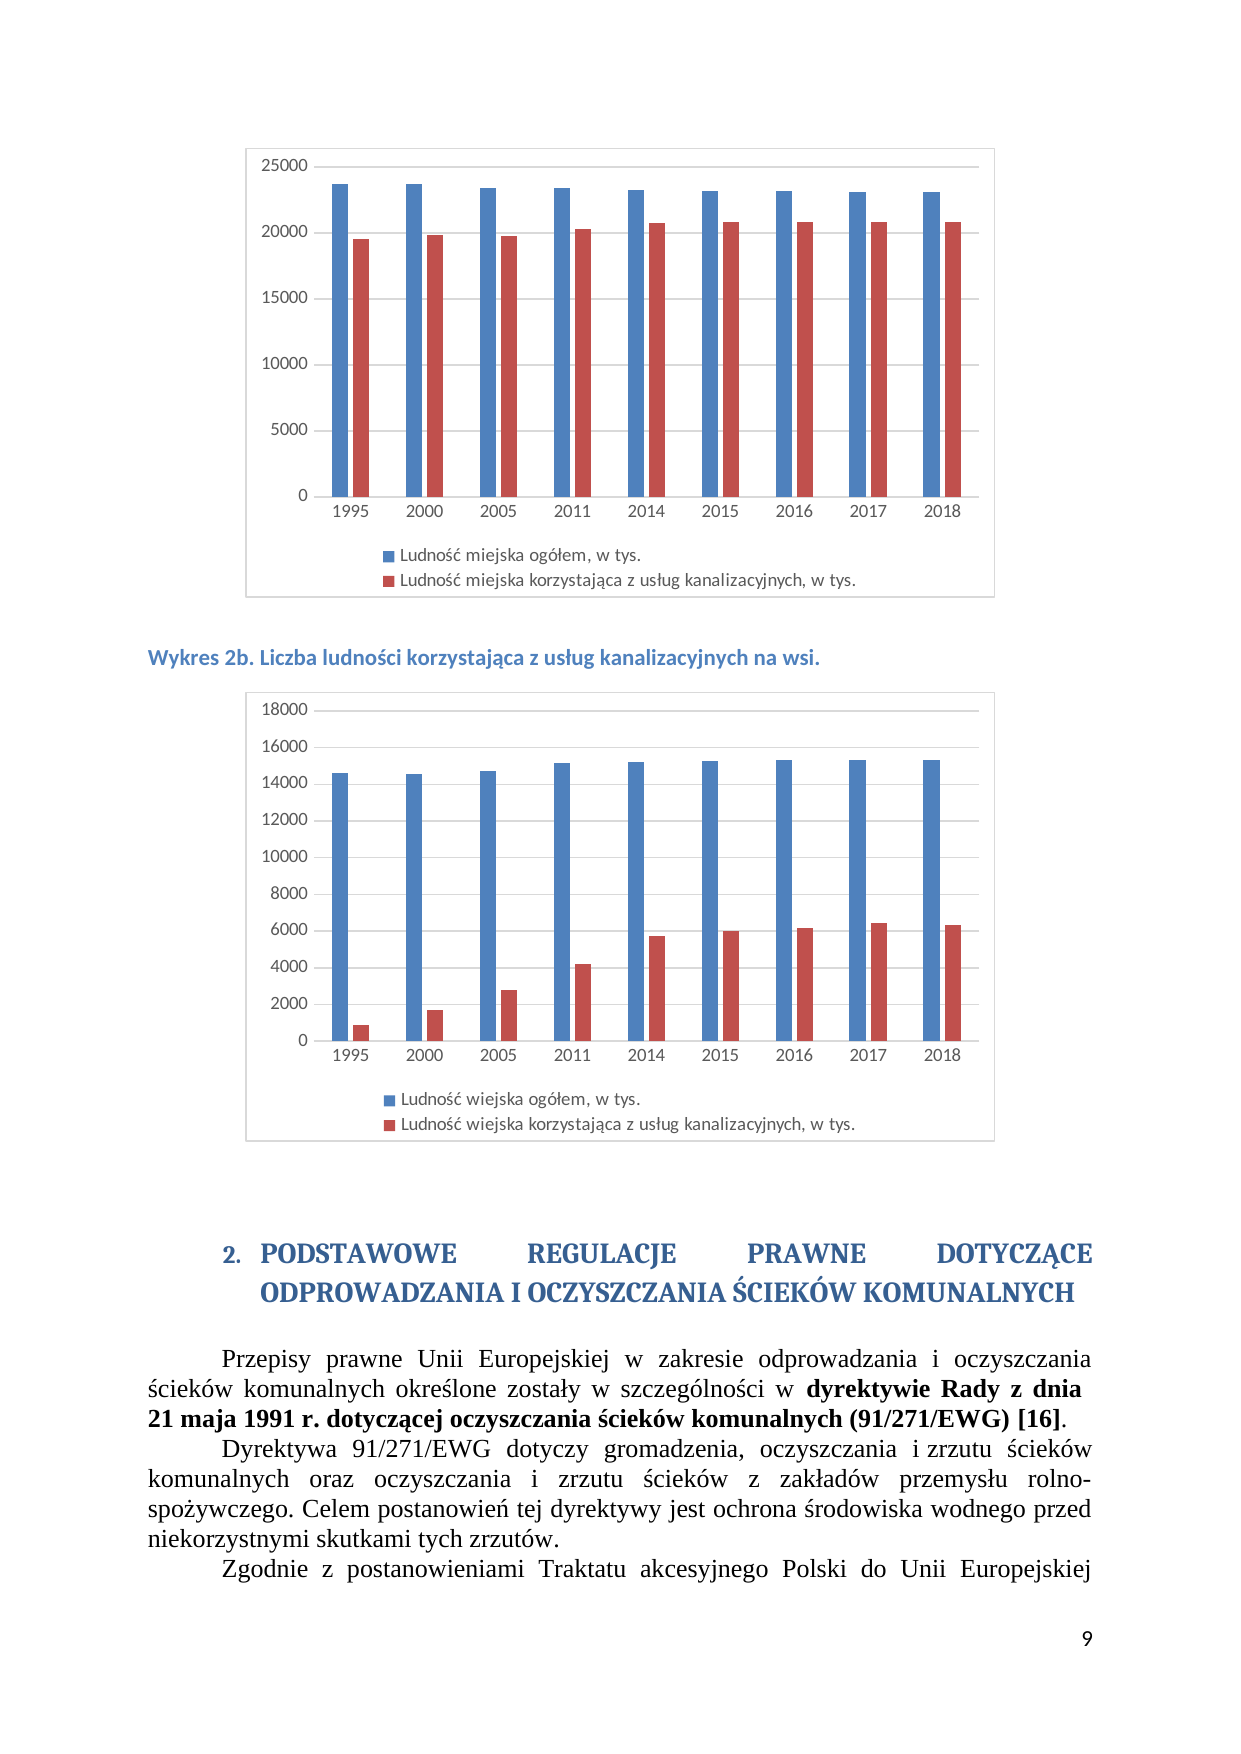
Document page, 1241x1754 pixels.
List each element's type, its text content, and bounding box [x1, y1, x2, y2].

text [148, 1553, 1093, 1583]
subtitle PODSTAWOWE REGULACJE PRAWNE DOTYCZĄCE ODPROWADZANIA I OCZYSZCZANIA ŚCIEKÓW KOMUNALNYCH [223, 1237, 1093, 1309]
text Dyrektywa 91/271/EWG dotyczy gromadzenia, oczyszczania i zrzutu ścieków komunalnych oraz oczyszczania i zrzutu ścieków z zakładów przemysłu rolno-spożywczego. Celem postanowień tej dyrektywy jest ochrona środowiska wodnego przed niekorzystnymi skutkami tych zrzutów. [148, 1433, 1093, 1553]
text Przepisy prawne Unii Europejskiej w zakresie odprowadzania i oczyszczania ścieków komunalnych określone zostały w szczególności w dyrektywie Rady z dnia 21 maja 1991 r. dotyczącej oczyszczania ścieków komunalnych (91/271/EWG) [16]. [148, 1343, 1093, 1433]
